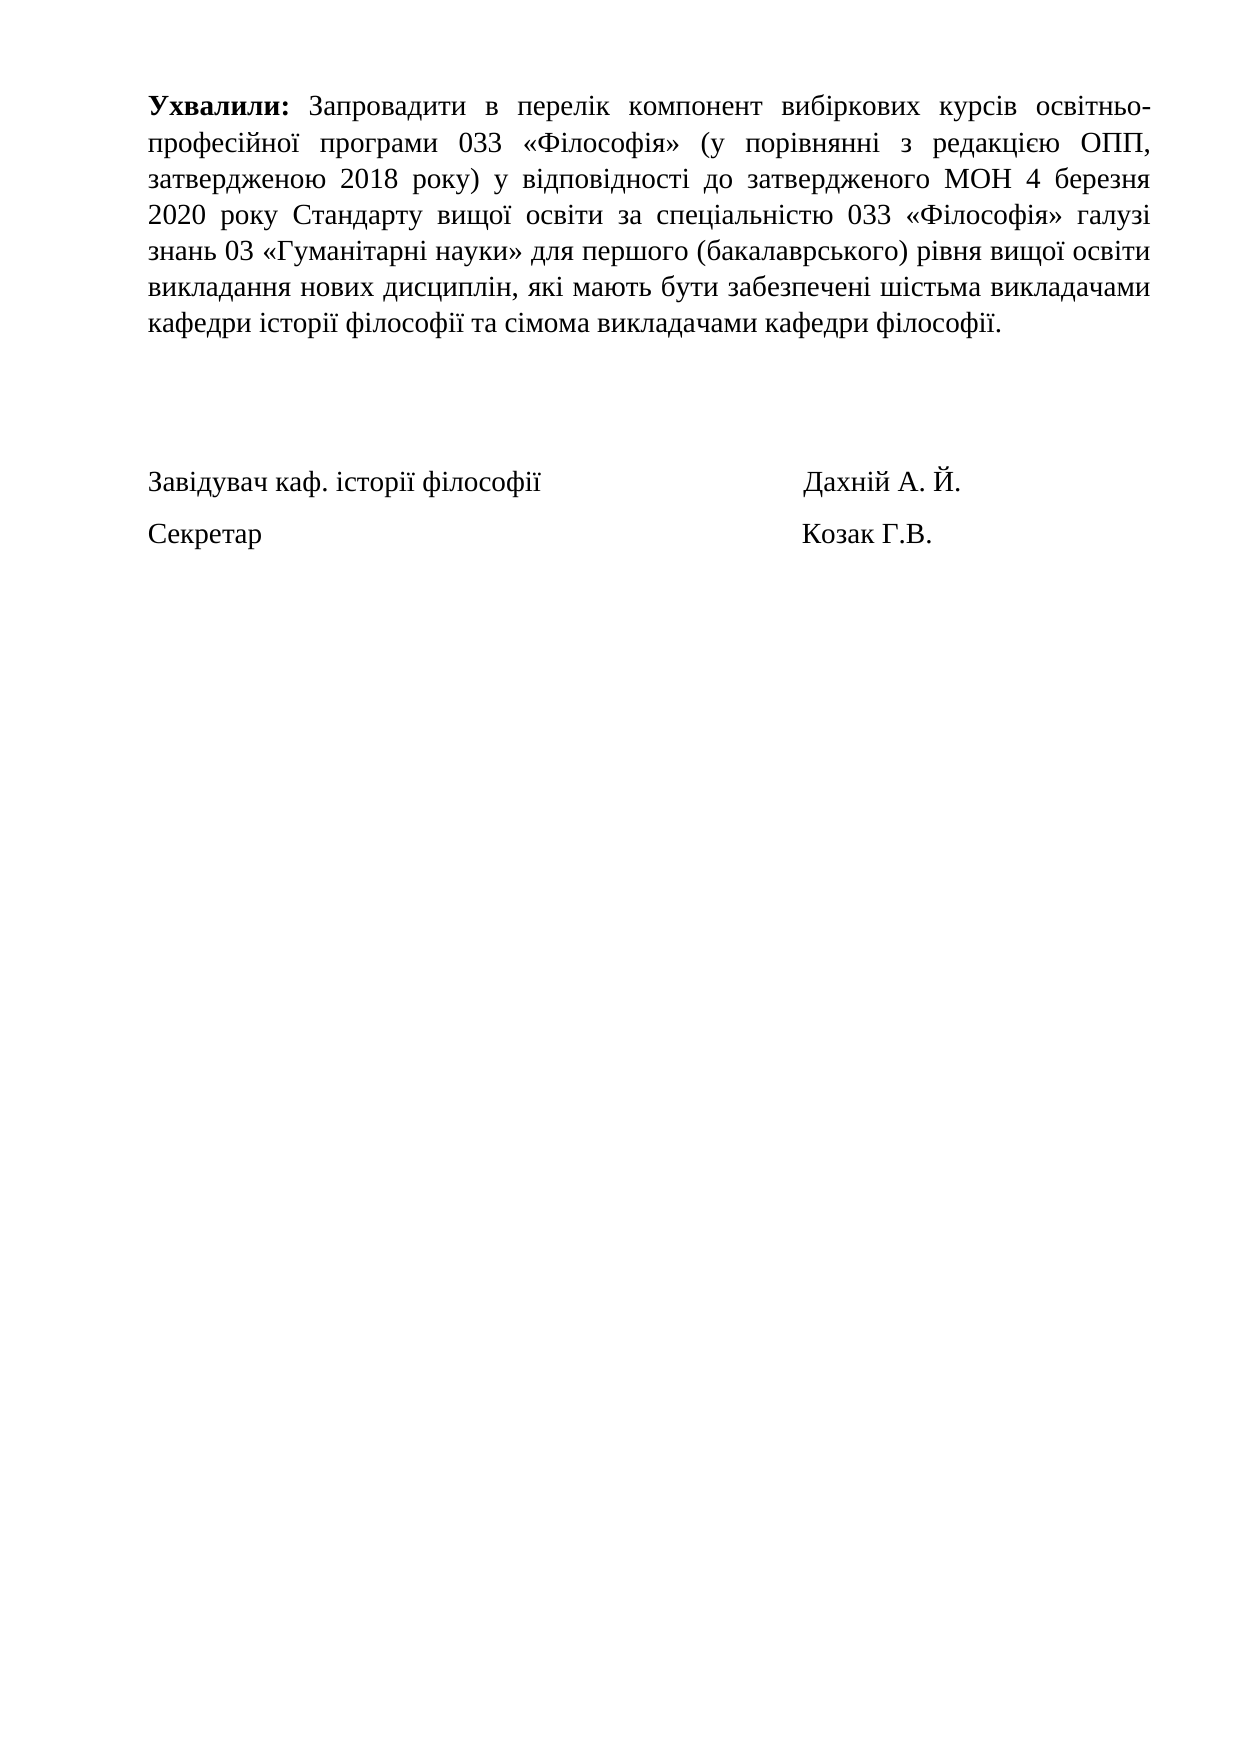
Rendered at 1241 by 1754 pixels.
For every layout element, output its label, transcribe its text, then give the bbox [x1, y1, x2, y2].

text Завідувач каф. історії філософії Дахній А. Й. [148, 464, 1152, 497]
text Секретар Козак Г.В. [148, 517, 1152, 550]
text Ухвалили: Запровадити в перелік компонент вибіркових курсів освітньо-професійної програми 033 «Філософія» (у порівнянні з редакцією ОПП, затвердженою 2018 року) у відповідності до затвердженого МОН 4 березня 2020 року Стандарту вищої освіти за спеціальністю 033 «Філософія» галузі знань 03 «Гуманітарні науки» для першого (бакалаврського) рівня вищої освіти викладання нових дисциплін, які мають бути забезпечені шістьма викладачами кафедри історії філософії та сімома викладачами кафедри філософії. [148, 88, 1152, 339]
